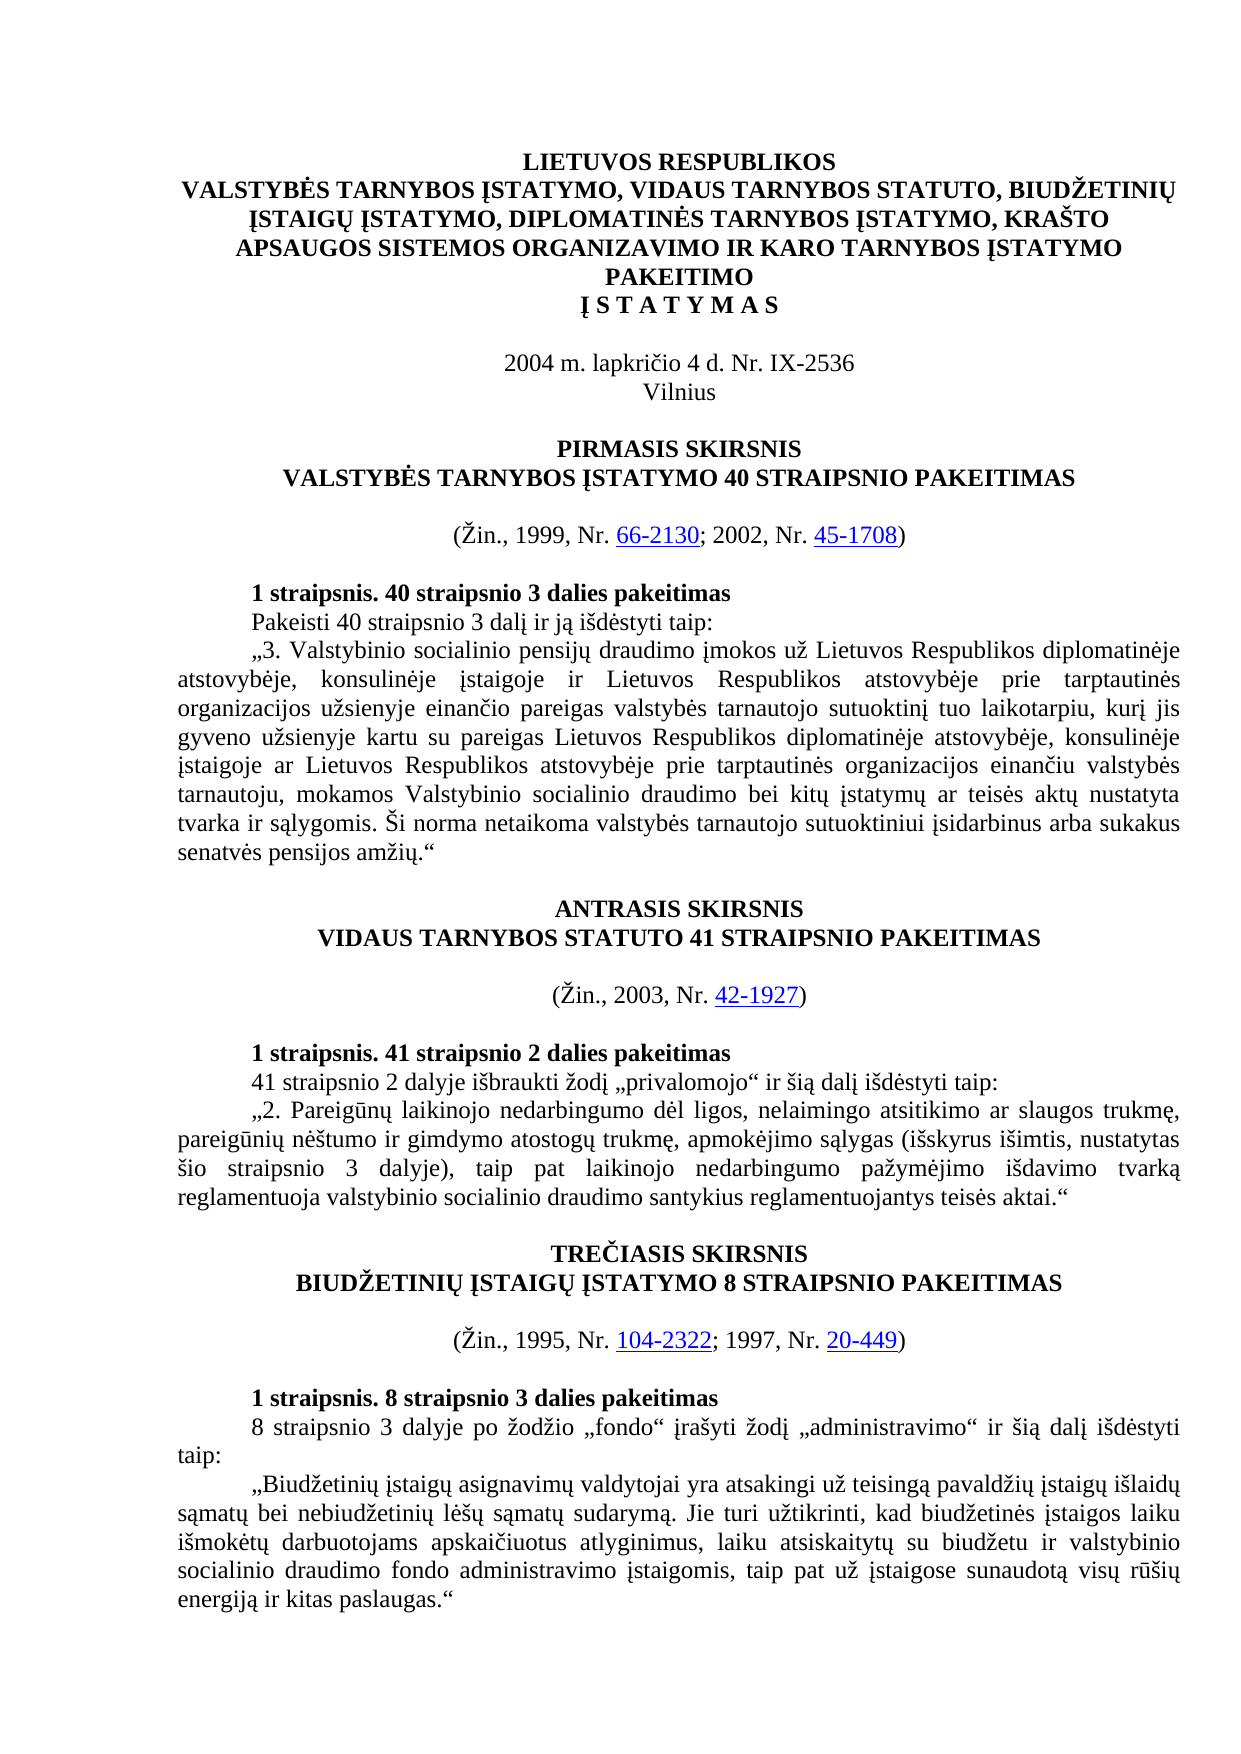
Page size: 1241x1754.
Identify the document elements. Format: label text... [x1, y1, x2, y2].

text BIUDŽETINIŲ ĮSTAIGŲ ĮSTATYMO 8 STRAIPSNIO PAKEITIMAS [177, 1268, 1181, 1297]
text (Žin., 1999, Nr. 66-2130; 2002, Nr. 45-1708) [177, 521, 1181, 549]
text PIRMASIS SKIRSNIS [177, 434, 1181, 463]
text „Biudžetinių įstaigų asignavimų valdytojai yra atsakingi už teisingą pavaldžių įstaigų išlaidų sąmatų bei nebiudžetinių lėšų sąmatų sudarymą. Jie turi užtikrinti, kad biudžetinės įstaigos laiku išmokėtų darbuotojams apskaičiuotus atlyginimus, laiku atsiskaitytų su biudžetu ir valstybinio socialinio draudimo fondo administravimo įstaigomis, taip pat už įstaigose sunaudotą visų rūšių energiją ir kitas paslaugas.“ [177, 1469, 1181, 1613]
text ANTRASIS SKIRSNIS [177, 894, 1181, 923]
text VALSTYBĖS TARNYBOS ĮSTATYMO, VIDAUS TARNYBOS STATUTO, BIUDŽETINIŲ ĮSTAIGŲ ĮSTATYMO, DIPLOMATINĖS TARNYBOS ĮSTATYMO, KRAŠTO APSAUGOS SISTEMOS ORGANIZAVIMO IR KARO TARNYBOS ĮSTATYMO PAKEITIMO [177, 176, 1181, 291]
text 41 straipsnio 2 dalyje išbraukti žodį „privalomojo“ ir šią dalį išdėstyti taip: [177, 1067, 1181, 1096]
text 2004 m. lapkričio 4 d. Nr. IX-2536 [177, 348, 1181, 377]
text (Žin., 1995, Nr. 104-2322; 1997, Nr. 20-449) [177, 1326, 1181, 1354]
text 1 straipsnis. 8 straipsnio 3 dalies pakeitimas [177, 1383, 1181, 1412]
text TREČIASIS SKIRSNIS [177, 1239, 1181, 1268]
text „2. Pareigūnų laikinojo nedarbingumo dėl ligos, nelaimingo atsitikimo ar slaugos trukmę, pareigūnių nėštumo ir gimdymo atostogų trukmę, apmokėjimo sąlygas (išskyrus išimtis, nustatytas šio straipsnio 3 dalyje), taip pat laikinojo nedarbingumo pažymėjimo išdavimo tvarką reglamentuoja valstybinio socialinio draudimo santykius reglamentuojantys teisės aktai.“ [177, 1096, 1181, 1211]
text (Žin., 2003, Nr. 42-1927) [177, 981, 1181, 1009]
text VIDAUS TARNYBOS STATUTO 41 STRAIPSNIO PAKEITIMAS [177, 923, 1181, 952]
text VALSTYBĖS TARNYBOS ĮSTATYMO 40 STRAIPSNIO PAKEITIMAS [177, 463, 1181, 492]
text „3. Valstybinio socialinio pensijų draudimo įmokos už Lietuvos Respublikos diplomatinėje atstovybėje, konsulinėje įstaigoje ir Lietuvos Respublikos atstovybėje prie tarptautinės organizacijos užsienyje einančio pareigas valstybės tarnautojo sutuoktinį tuo laikotarpiu, kurį jis gyveno užsienyje kartu su pareigas Lietuvos Respublikos diplomatinėje atstovybėje, konsulinėje įstaigoje ar Lietuvos Respublikos atstovybėje prie tarptautinės organizacijos einančiu valstybės tarnautoju, mokamos Valstybinio socialinio draudimo bei kitų įstatymų ar teisės aktų nustatyta tvarka ir sąlygomis. Ši norma netaikoma valstybės tarnautojo sutuoktiniui įsidarbinus arba sukakus senatvės pensijos amžių.“ [177, 636, 1181, 866]
text 8 straipsnio 3 dalyje po žodžio „fondo“ įrašyti žodį „administravimo“ ir šią dalį išdėstyti taip: [177, 1412, 1181, 1469]
text Į S T A T Y M A S [177, 291, 1181, 319]
text LIETUVOS RESPUBLIKOS [177, 147, 1181, 176]
text 1 straipsnis. 40 straipsnio 3 dalies pakeitimas [177, 578, 1181, 607]
text Pakeisti 40 straipsnio 3 dalį ir ją išdėstyti taip: [177, 607, 1181, 636]
text Vilnius [177, 377, 1181, 406]
text 1 straipsnis. 41 straipsnio 2 dalies pakeitimas [177, 1038, 1181, 1067]
